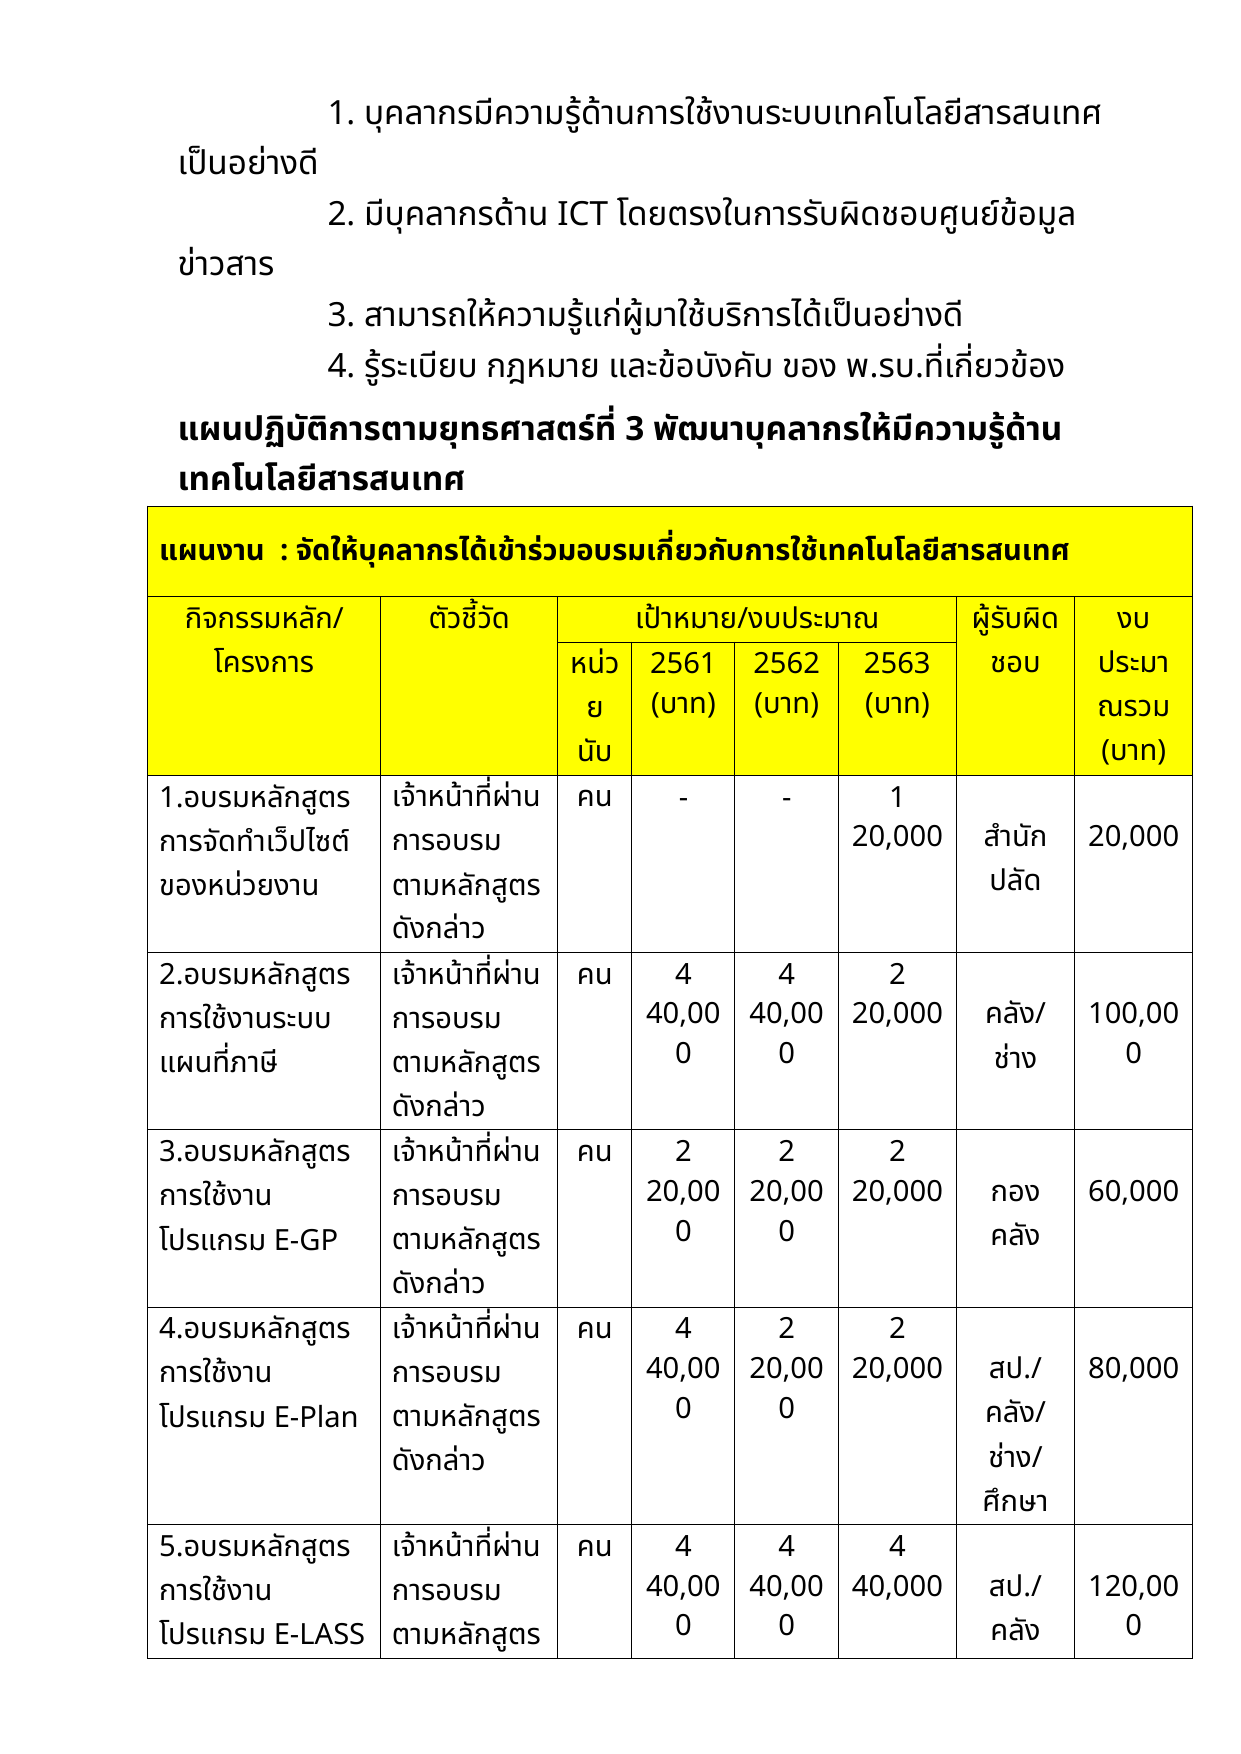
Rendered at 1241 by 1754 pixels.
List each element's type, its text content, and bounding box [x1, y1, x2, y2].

table_cell กิจกรรมหลัก/โครงการ [148, 597, 380, 775]
table_cell กองคลัง [957, 1130, 1074, 1307]
table_cell คน [558, 1525, 631, 1658]
table_cell 2 20,000 [735, 1130, 838, 1307]
table_header แผนงาน : จัดให้บุคลากรได้เข้าร่วมอบรมเกี่ยวกับการใช้เทคโนโลยีสารสนเทศ [148, 507, 1192, 596]
table_cell ผู้รับผิดชอบ [957, 597, 1074, 775]
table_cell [148, 1525, 380, 1658]
table_cell 100,000 [1075, 953, 1192, 1129]
table_cell 1.อบรมหลักสูตรการจัดทำเว็ปไซต์ของหน่วยงาน [148, 776, 380, 952]
table_cell - [735, 776, 838, 952]
table_cell 2 20,000 [839, 1130, 956, 1307]
table_cell 4 40,000 [632, 953, 734, 1129]
table_cell 1 20,000 [839, 776, 956, 952]
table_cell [381, 1525, 557, 1658]
table_cell 4 40,000 [632, 1525, 734, 1658]
table_cell 2.อบรมหลักสูตรการใช้งานระบบแผนที่ภาษี [148, 953, 380, 1129]
table_cell 4 40,000 [632, 1308, 734, 1524]
table_cell เจ้าหน้าที่ผ่านการอบรมตามหลักสูตรดังกล่าว [381, 776, 557, 952]
table_cell คน [558, 953, 631, 1129]
table_cell คน [558, 1308, 631, 1524]
text 3. สามารถให้ความรู้แก่ผู้มาใช้บริการได้เป็นอย่างดี [177, 291, 1137, 341]
table_cell ตัวชี้วัด [381, 597, 557, 775]
table_cell 20,000 [1075, 776, 1192, 952]
table_cell 2 20,000 [839, 953, 956, 1129]
text 2. มีบุคลากรด้าน ICT โดยตรงในการรับผิดชอบศูนย์ข้อมูลข่าวสาร [177, 190, 1137, 291]
table_cell เป้าหมาย/งบประมาณ [558, 597, 956, 642]
table_cell คลัง/ช่าง [957, 953, 1074, 1129]
table_cell 80,000 [1075, 1308, 1192, 1524]
table_cell 3.อบรมหลักสูตรการใช้งานโปรแกรม E-GP [148, 1130, 380, 1307]
text แผนปฏิบัติการตามยุทธศาสตร์ที่ 3 พัฒนาบุคลากรให้มีความรู้ด้านเทคโนโลยีสารสนเทศ [177, 404, 1137, 506]
table_cell 120,000 [1075, 1525, 1192, 1658]
table_cell คน [558, 776, 631, 952]
text 4. รู้ระเบียบ กฎหมาย และข้อบังคับ ของ พ.รบ.ที่เกี่ยวข้อง [177, 341, 1137, 392]
text 1. บุคลากรมีความรู้ด้านการใช้งานระบบเทคโนโลยีสารสนเทศเป็นอย่างดี [177, 89, 1137, 190]
table_cell 2562 (บาท) [735, 643, 838, 775]
table_cell เจ้าหน้าที่ผ่านการอบรมตามหลักสูตรดังกล่าว [381, 1130, 557, 1307]
table_cell 2 20,000 [735, 1308, 838, 1524]
table_cell 4 40,000 [839, 1525, 956, 1658]
table_cell 60,000 [1075, 1130, 1192, 1307]
table_cell หน่วยนับ [558, 643, 631, 775]
table_cell สำนักปลัด [957, 776, 1074, 952]
table_cell 2 20,000 [839, 1308, 956, 1524]
table_cell 2561 (บาท) [632, 643, 734, 775]
table_cell สป./คลัง/ช่าง/ศึกษา [957, 1308, 1074, 1524]
table_cell - [632, 776, 734, 952]
table_cell เจ้าหน้าที่ผ่านการอบรมตามหลักสูตรดังกล่าว [381, 953, 557, 1129]
table_cell สป./คลัง [957, 1525, 1074, 1658]
table_cell งบประมาณรวม (บาท) [1075, 597, 1192, 775]
table_cell 4.อบรมหลักสูตรการใช้งาน โปรแกรม E-Plan [148, 1308, 380, 1524]
table_cell 2563 (บาท) [839, 643, 956, 775]
table_cell 4 40,000 [735, 953, 838, 1129]
table_cell คน [558, 1130, 631, 1307]
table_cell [381, 1308, 557, 1524]
table_cell 2 20,000 [632, 1130, 734, 1307]
table_cell 4 40,000 [735, 1525, 838, 1658]
